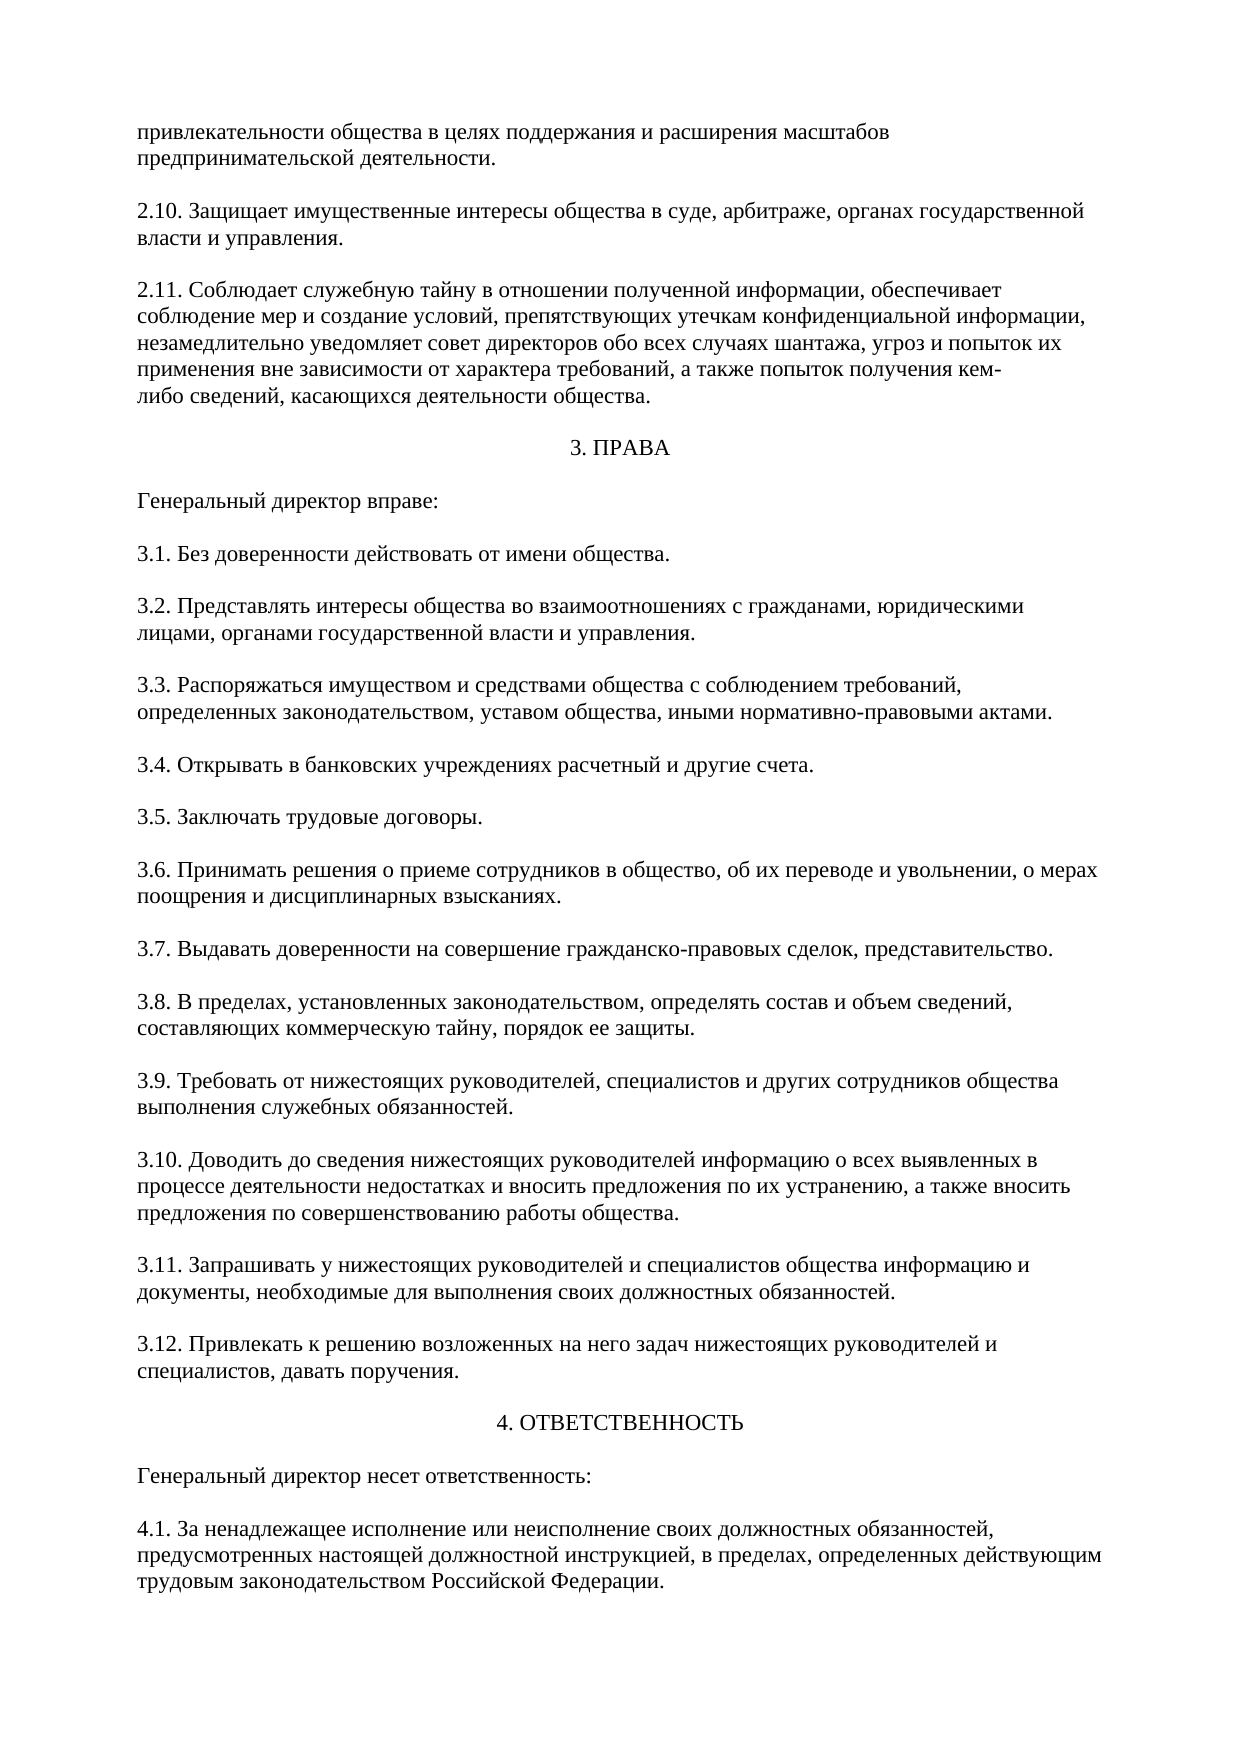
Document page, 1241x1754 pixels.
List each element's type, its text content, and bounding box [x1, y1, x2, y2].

text 3.9. Требовать от нижестоящих руководителей, специалистов и других сотрудников общества выполнения служебных обязанностей. [137, 1067, 1103, 1119]
text 3. ПРАВА [137, 434, 1103, 461]
text 2.11. Соблюдает служебную тайну в отношении полученной информации, обеспечивает соблюдение мер и создание условий, препятствующих утечкам конфиденциальной информации, незамедлительно уведомляет совет директоров обо всех случаях шантажа, угроз и попыток их применения вне зависимости от характера требований, а также попыток получения кем-либо сведений, касающихся деятельности общества. [137, 276, 1103, 408]
text 3.6. Принимать решения о приеме сотрудников в общество, об их переводе и увольнении, о мерах поощрения и дисциплинарных взысканиях. [137, 856, 1103, 909]
text Генеральный директор несет ответственность: [137, 1462, 1103, 1488]
text Генеральный директор вправе: [137, 487, 1103, 513]
text 3.10. Доводить до сведения нижестоящих руководителей информацию о всех выявленных в процессе деятельности недостатках и вносить предложения по их устранению, а также вносить предложения по совершенствованию работы общества. [137, 1146, 1103, 1225]
text 3.4. Открывать в банковских учреждениях расчетный и другие счета. [137, 751, 1103, 777]
text 3.8. В пределах, установленных законодательством, определять состав и объем сведений, составляющих коммерческую тайну, порядок ее защиты. [137, 988, 1103, 1041]
text 3.7. Выдавать доверенности на совершение гражданско-правовых сделок, представительство. [137, 935, 1103, 961]
text 3.12. Привлекать к решению возложенных на него задач нижестоящих руководителей и специалистов, давать поручения. [137, 1330, 1103, 1383]
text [137, 118, 1103, 171]
text 2.10. Защищает имущественные интересы общества в суде, арбитраже, органах государственной власти и управления. [137, 197, 1103, 250]
text 3.11. Запрашивать у нижестоящих руководителей и специалистов общества информацию и документы, необходимые для выполнения своих должностных обязанностей. [137, 1251, 1103, 1304]
text 3.3. Распоряжаться имуществом и средствами общества с соблюдением требований, определенных законодательством, уставом общества, иными нормативно-правовыми актами. [137, 672, 1103, 724]
text 4. ОТВЕТСТВЕННОСТЬ [137, 1409, 1103, 1436]
text 3.2. Представлять интересы общества во взаимоотношениях с гражданами, юридическими лицами, органами государственной власти и управления. [137, 592, 1103, 645]
text 4.1. За ненадлежащее исполнение или неисполнение своих должностных обязанностей, предусмотренных настоящей должностной инструкцией, в пределах, определенных действующим трудовым законодательством Российской Федерации. [137, 1515, 1103, 1594]
text 3.5. Заключать трудовые договоры. [137, 803, 1103, 830]
text 3.1. Без доверенности действовать от имени общества. [137, 540, 1103, 566]
